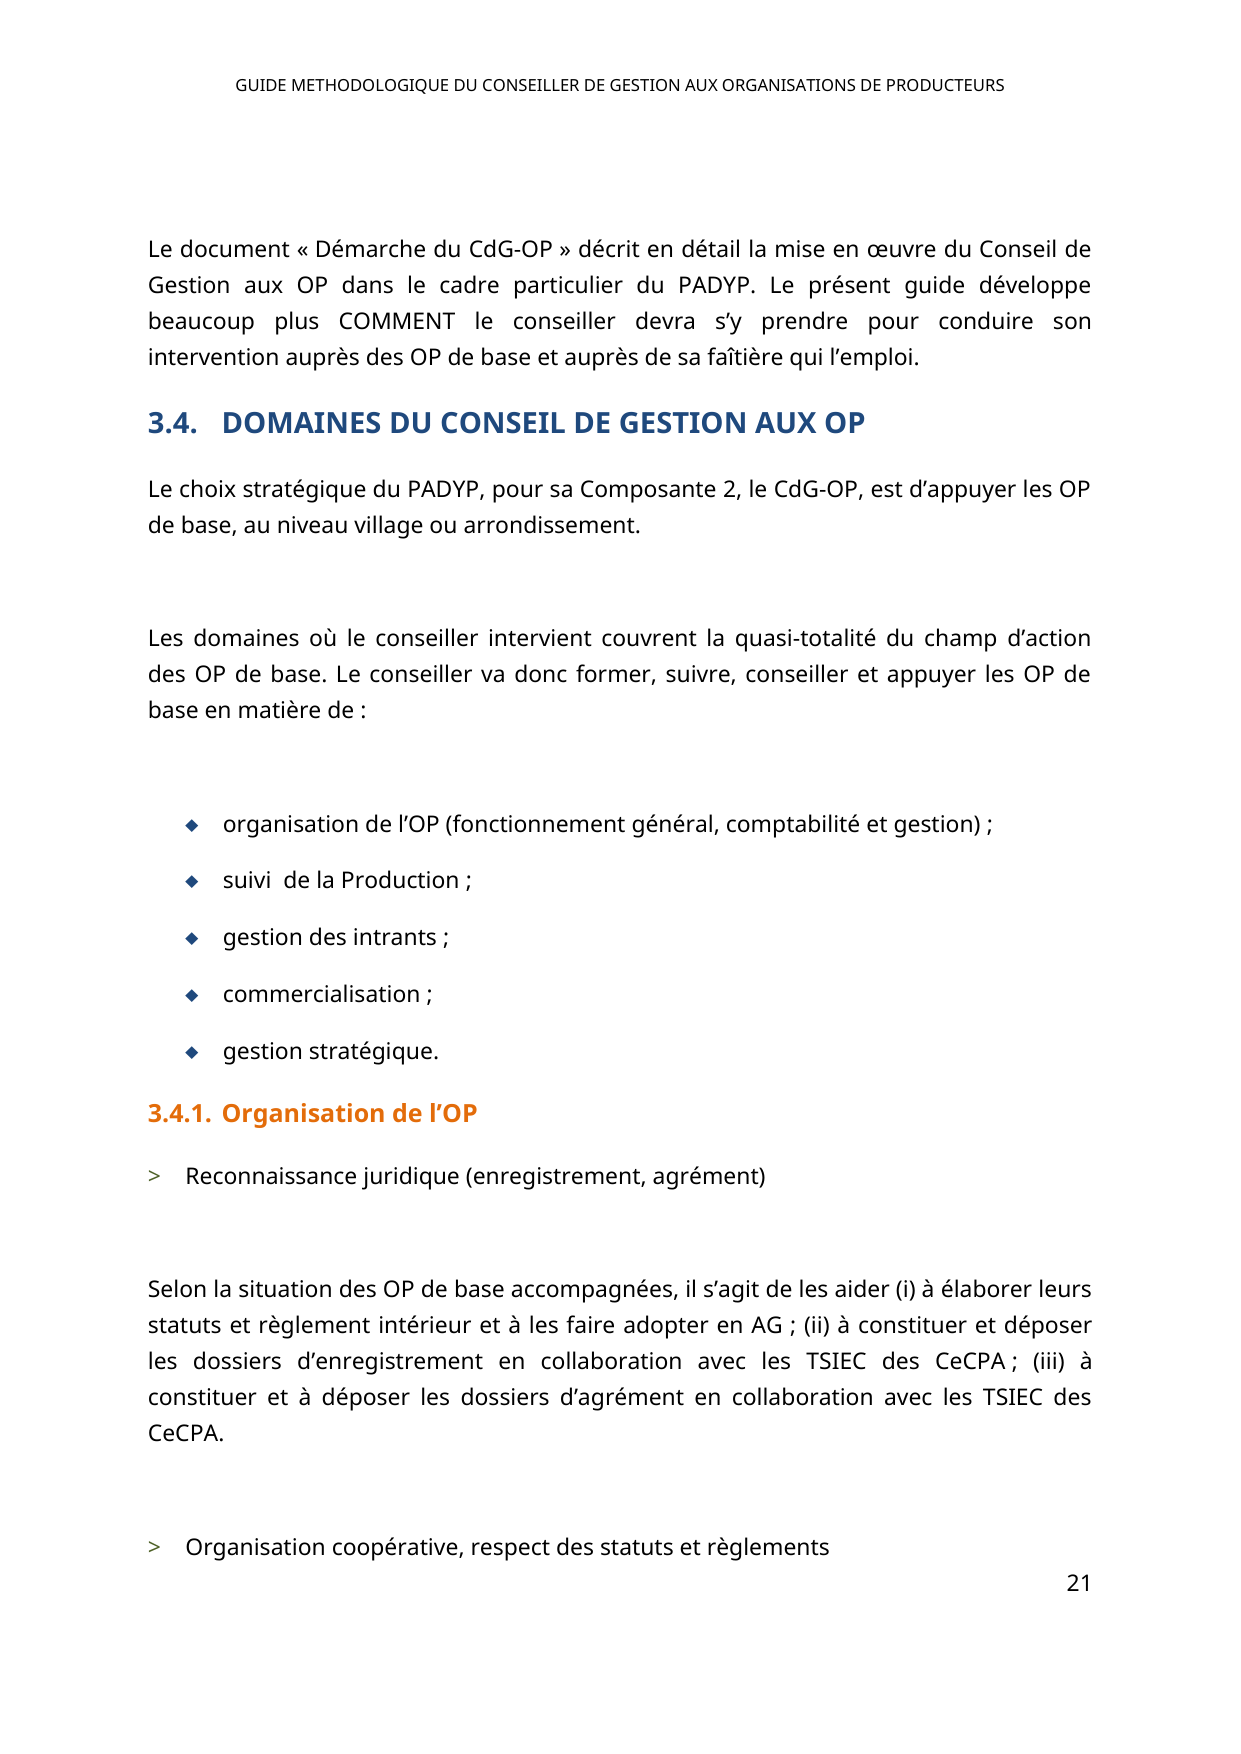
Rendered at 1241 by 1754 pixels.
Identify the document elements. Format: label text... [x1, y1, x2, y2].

text Le choix stratégique du PADYP, pour sa Composante 2, le CdG-OP, est d’appuyer les OP de base, au niveau village ou arrondissement. [148, 473, 1093, 540]
text Organisation coopérative, respect des statuts et règlements [148, 1531, 1093, 1562]
text Reconnaissance juridique (enregistrement, agrément) [148, 1160, 1093, 1191]
text gestion stratégique. [185, 1035, 1093, 1066]
text Selon la situation des OP de base accompagnées, il s’agit de les aider (i) à élaborer leurs statuts et règlement intérieur et à les faire adopter en AG ; (ii) à constituer et déposer les dossiers d’enregistrement en collaboration avec les TSIEC des CeCPA ; (iii) à constituer et à déposer les dossiers d’agrément en collaboration avec les TSIEC des CeCPA. [148, 1273, 1093, 1448]
text suivi de la Production ; [185, 864, 1093, 896]
text Organisation de l’OP [148, 1096, 1093, 1130]
text commercialisation ; [185, 978, 1093, 1009]
text gestion des intrants ; [185, 921, 1093, 952]
text Les domaines où le conseiller intervient couvrent la quasi-totalité du champ d’action des OP de base. Le conseiller va donc former, suivre, conseiller et appuyer les OP de base en matière de : [148, 622, 1093, 725]
text organisation de l’OP (fonctionnement général, comptabilité et gestion) ; [185, 808, 1093, 839]
text DOMAINES DU CONSEIL DE GESTION AUX OP [148, 402, 1093, 442]
text Le document « Démarche du CdG-OP » décrit en détail la mise en œuvre du Conseil de Gestion aux OP dans le cadre particulier du PADYP. Le présent guide développe beaucoup plus COMMENT le conseiller devra s’y prendre pour conduire son intervention auprès des OP de base et auprès de sa faîtière qui l’emploi. [148, 233, 1093, 372]
